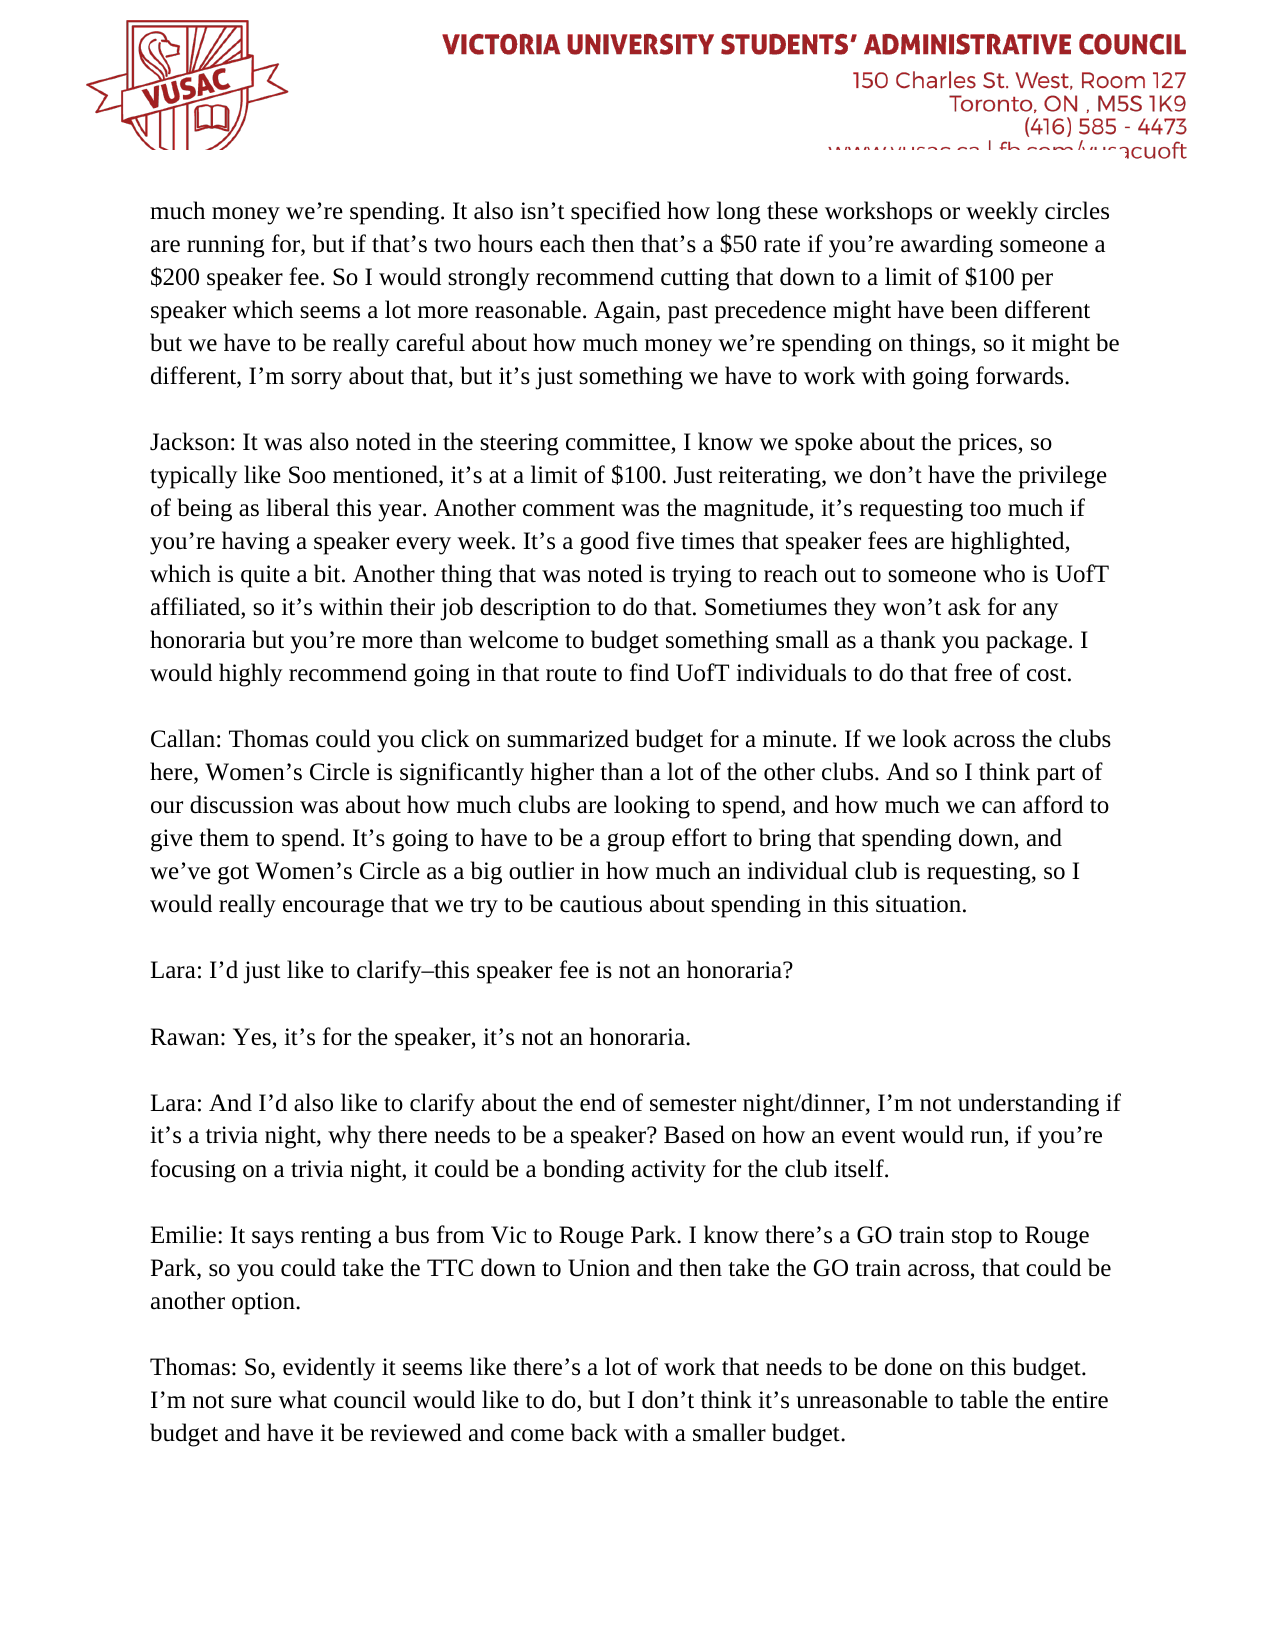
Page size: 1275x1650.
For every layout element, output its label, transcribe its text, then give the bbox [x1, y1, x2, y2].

text Rawan: Yes, it’s for the speaker, it’s not an honoraria. [150, 1022, 1125, 1050]
picture [76, 18, 1203, 173]
text Thomas: So, evidently it seems like there’s a lot of work that needs to be done on this budget. I’m not sure what council would like to do, but I don’t think it’s unreasonable to table the entire budget and have it be reviewed and come back with a smaller budget. [150, 1352, 1125, 1447]
text Callan: Thomas could you click on summarized budget for a minute. If we look across the clubs here, Women’s Circle is significantly higher than a lot of the other clubs. And so I think part of our discussion was about how much clubs are looking to spend, and how much we can afford to give them to spend. It’s going to have to be a group effort to bring that spending down, and we’ve got Women’s Circle as a big outlier in how much an individual club is requesting, so I would really encourage that we try to be cautious about spending in this situation. [150, 724, 1125, 918]
text Lara: And I’d also like to clarify about the end of semester night/dinner, I’m not understanding if it’s a trivia night, why there needs to be a speaker? Based on how an event would run, if you’re focusing on a trivia night, it could be a bonding activity for the club itself. [150, 1088, 1125, 1182]
text Lara: I’d just like to clarify–this speaker fee is not an honoraria? [150, 956, 1125, 984]
text Emilie: It says renting a bus from Vic to Rouge Park. I know there’s a GO train stop to Rouge Park, so you could take the TTC down to Union and then take the GO train across, that could be another option. [150, 1220, 1125, 1314]
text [150, 150, 1125, 390]
text Jackson: It was also noted in the steering committee, I know we spoke about the prices, so typically like Soo mentioned, it’s at a limit of $100. Just reiterating, we don’t have the privilege of being as liberal this year. Another comment was the magnitude, it’s requesting too much if you’re having a speaker every week. It’s a good five times that speaker fees are highlighted, which is quite a bit. Another thing that was noted is trying to reach out to someone who is UofT affiliated, so it’s within their job description to do that. Sometiumes they won’t ask for any honoraria but you’re more than welcome to budget something small as a thank you package. I would highly recommend going in that route to find UofT individuals to do that free of cost. [150, 427, 1125, 687]
